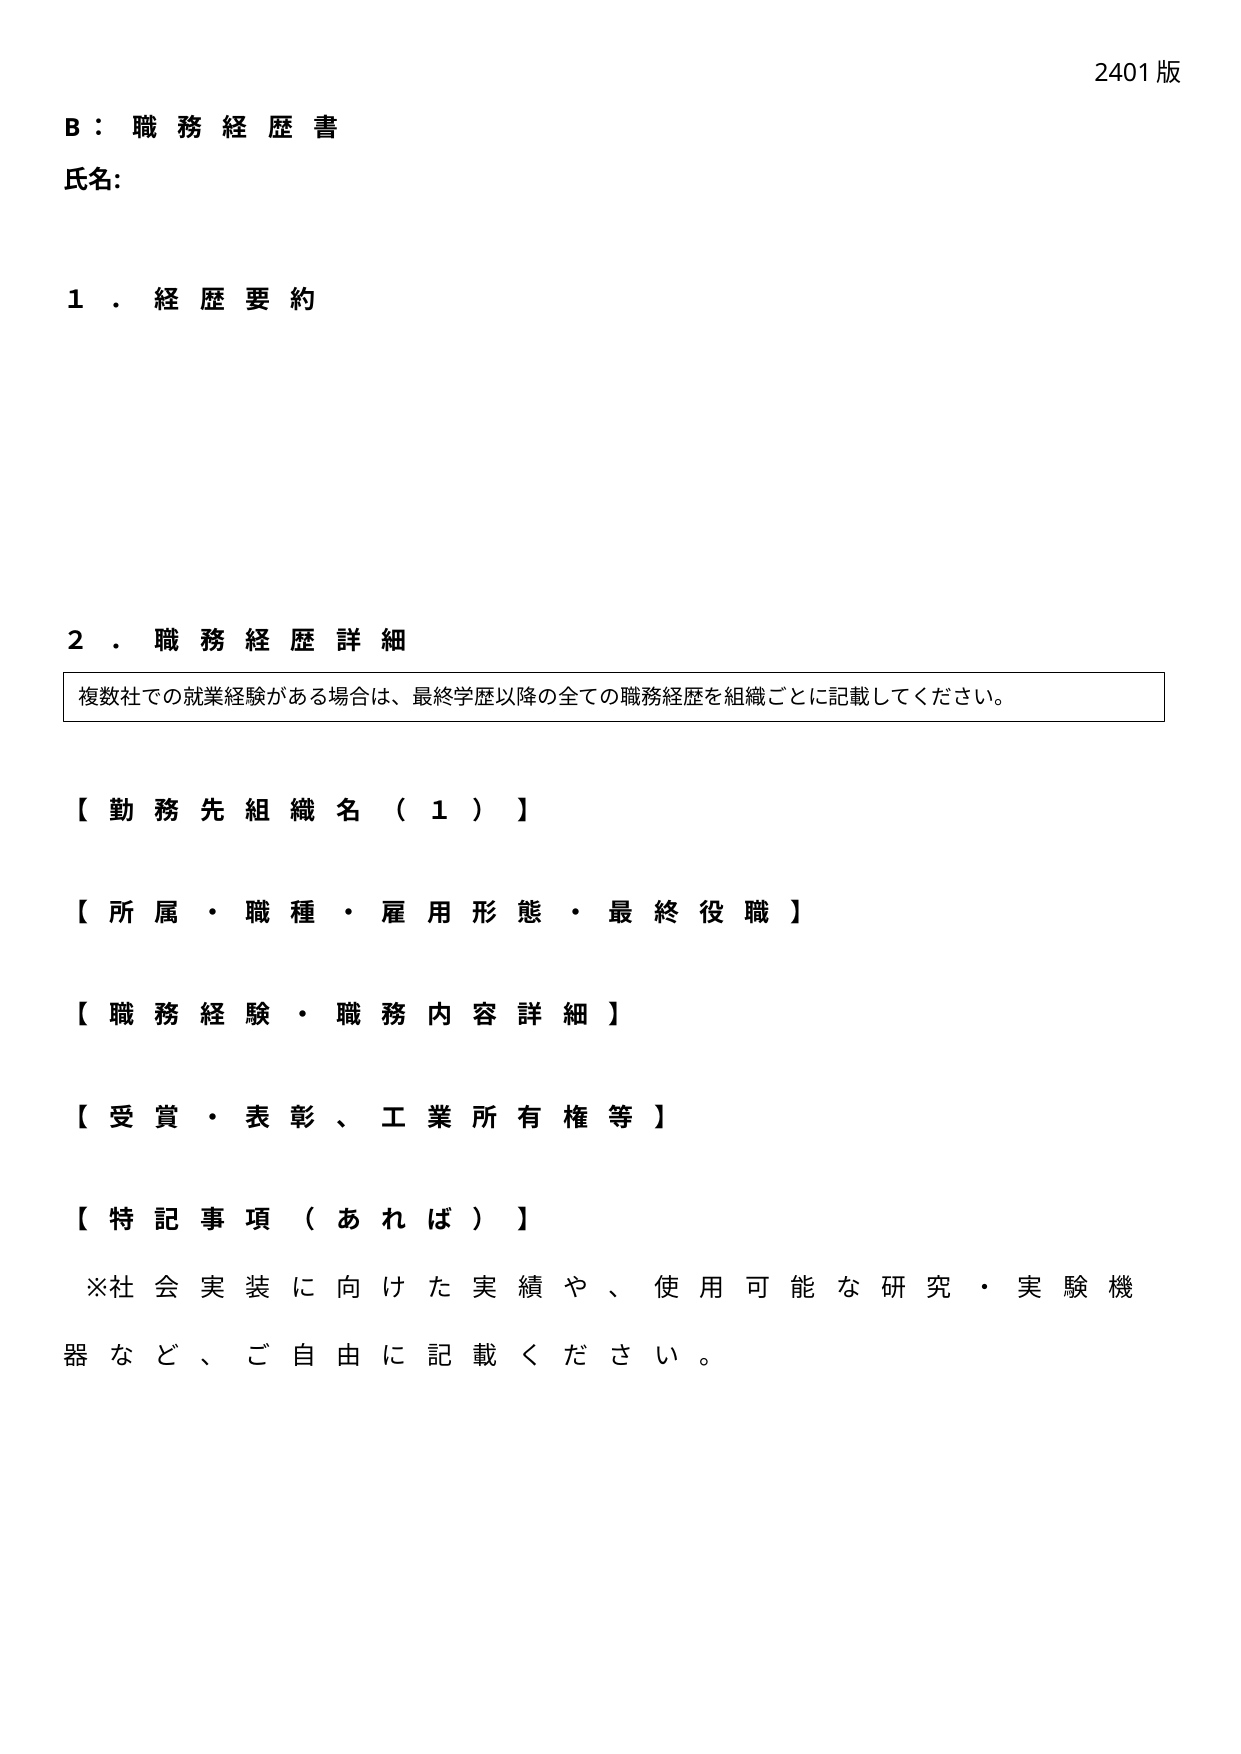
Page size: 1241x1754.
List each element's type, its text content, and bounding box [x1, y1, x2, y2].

text ２．職務経歴詳細 [64, 604, 1176, 672]
text 【特記事項（あれば）】 [64, 1183, 1176, 1252]
text 【受賞・表彰、工業所有権等】 [64, 1081, 1176, 1149]
text 氏名: [64, 159, 1176, 196]
text ※社会実装に向けた実績や、使用可能な研究・実験機器など、ご自由に記載ください。 [64, 1252, 1176, 1388]
text 【勤務先組織名（１）】 [64, 775, 1176, 843]
text B：職務経歴書 [64, 91, 1176, 159]
text 【職務経験・職務内容詳細】 [64, 979, 1176, 1047]
text １．経歴要約 [64, 264, 1176, 332]
text 【所属・職種・雇用形態・最終役職】 [64, 877, 1176, 945]
